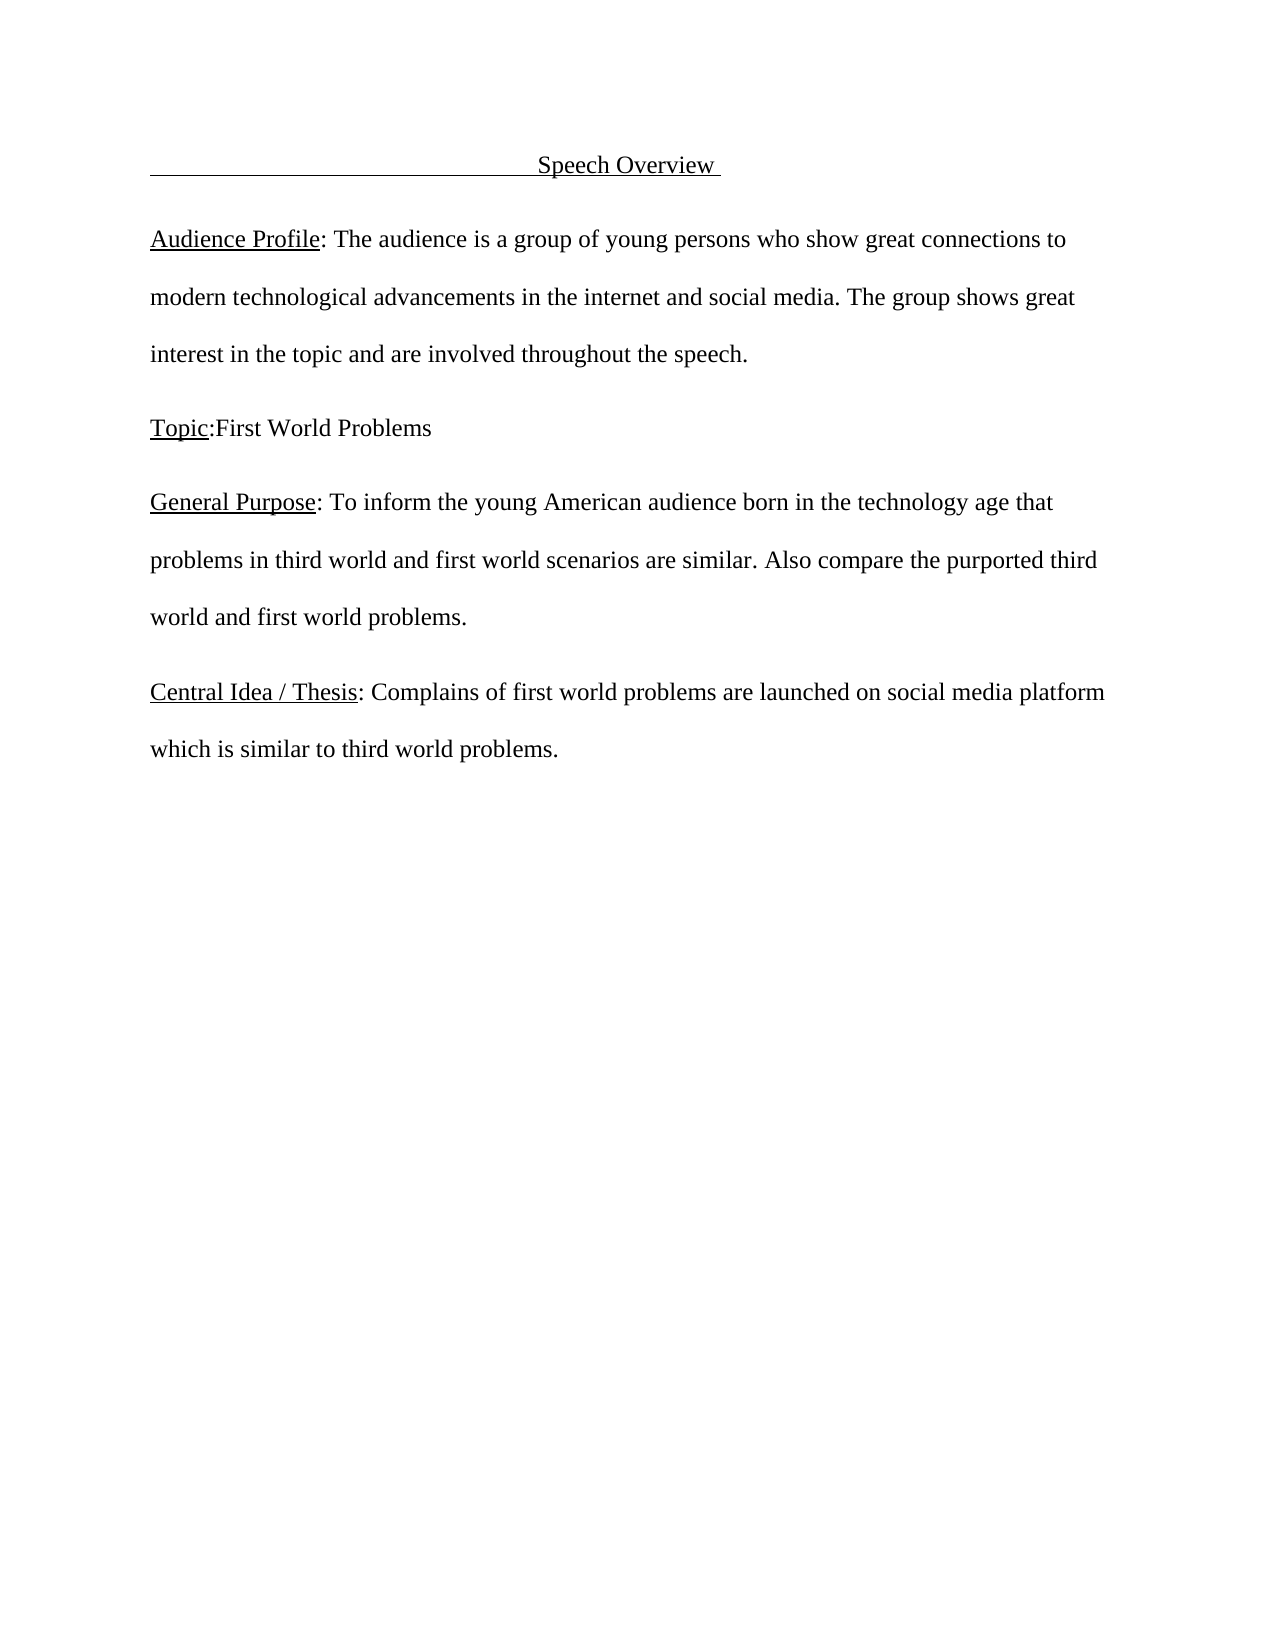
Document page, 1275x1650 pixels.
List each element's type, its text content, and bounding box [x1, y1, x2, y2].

text Topic:First World Problems [150, 413, 1125, 442]
text Audience Profile: The audience is a group of young persons who show great connections to modern technological advancements in the internet and social media. The group shows great interest in the topic and are involved throughout the speech. [150, 224, 1125, 368]
text General Purpose: To inform the young American audience born in the technology age that problems in third world and first world scenarios are similar. Also compare the purported third world and first world problems. [150, 487, 1125, 631]
text Central Idea / Thesis: Complains of first world problems are launched on social media platform which is similar to third world problems. [150, 677, 1125, 763]
text Speech Overview [150, 150, 1125, 179]
